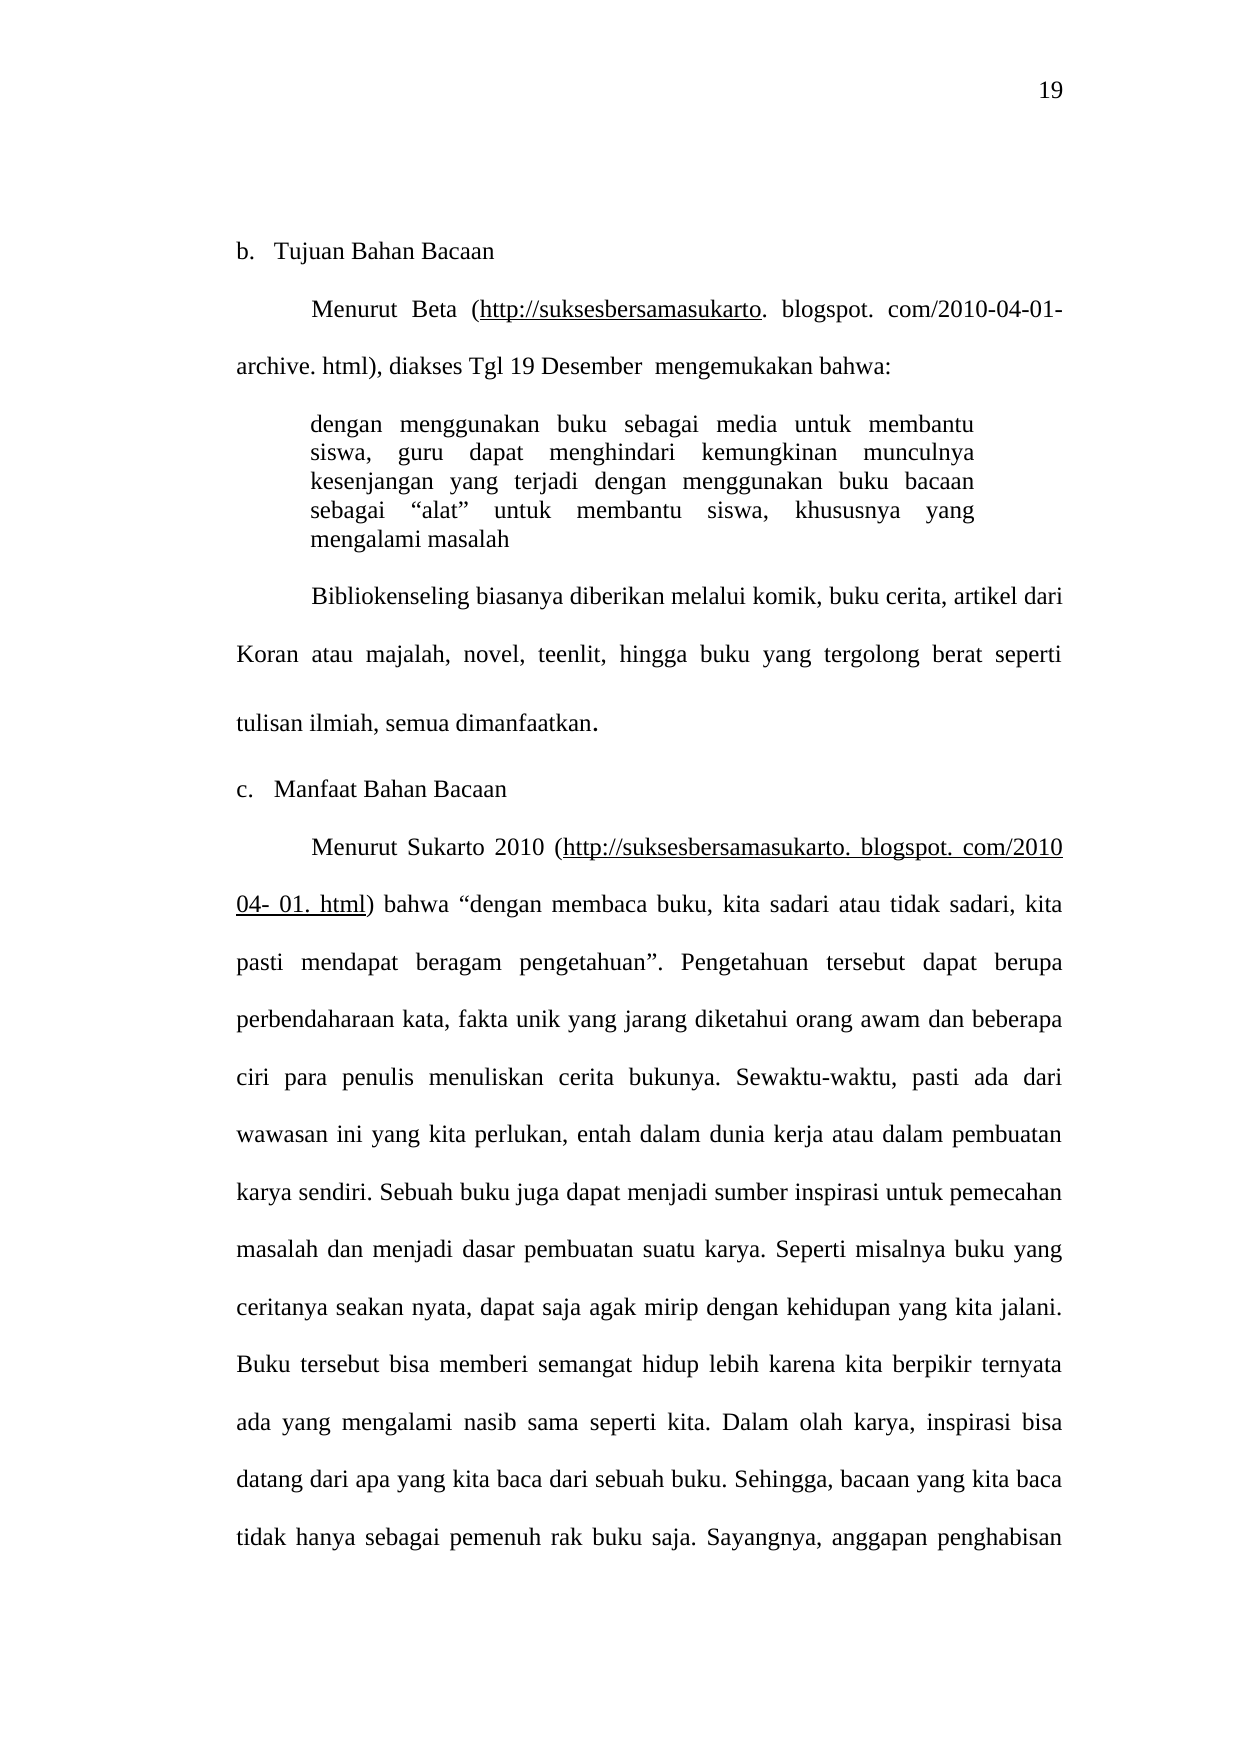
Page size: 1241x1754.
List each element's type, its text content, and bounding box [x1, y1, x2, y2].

list Manfaat Bahan Bacaan [236, 774, 1063, 803]
list Tujuan Bahan Bacaan [236, 236, 1063, 265]
list dengan menggunakan buku sebagai media untuk membantu siswa, guru dapat menghindari kemungkinan munculnya kesenjangan yang terjadi dengan menggunakan buku bacaan sebagai “alat” untuk membantu siswa, khususnya yang mengalami masalah [310, 409, 974, 552]
list Bibliokenseling biasanya diberikan melalui komik, buku cerita, artikel dari Koran atau majalah, novel, teenlit, hingga buku yang tergolong berat seperti tulisan ilmiah, semua dimanfaatkan. [236, 581, 1063, 739]
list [236, 832, 1063, 1551]
list Menurut Beta (http://suksesbersamasukarto. blogspot. com/2010-04-01-archive. html), diakses Tgl 19 Desember mengemukakan bahwa: [236, 294, 1063, 380]
